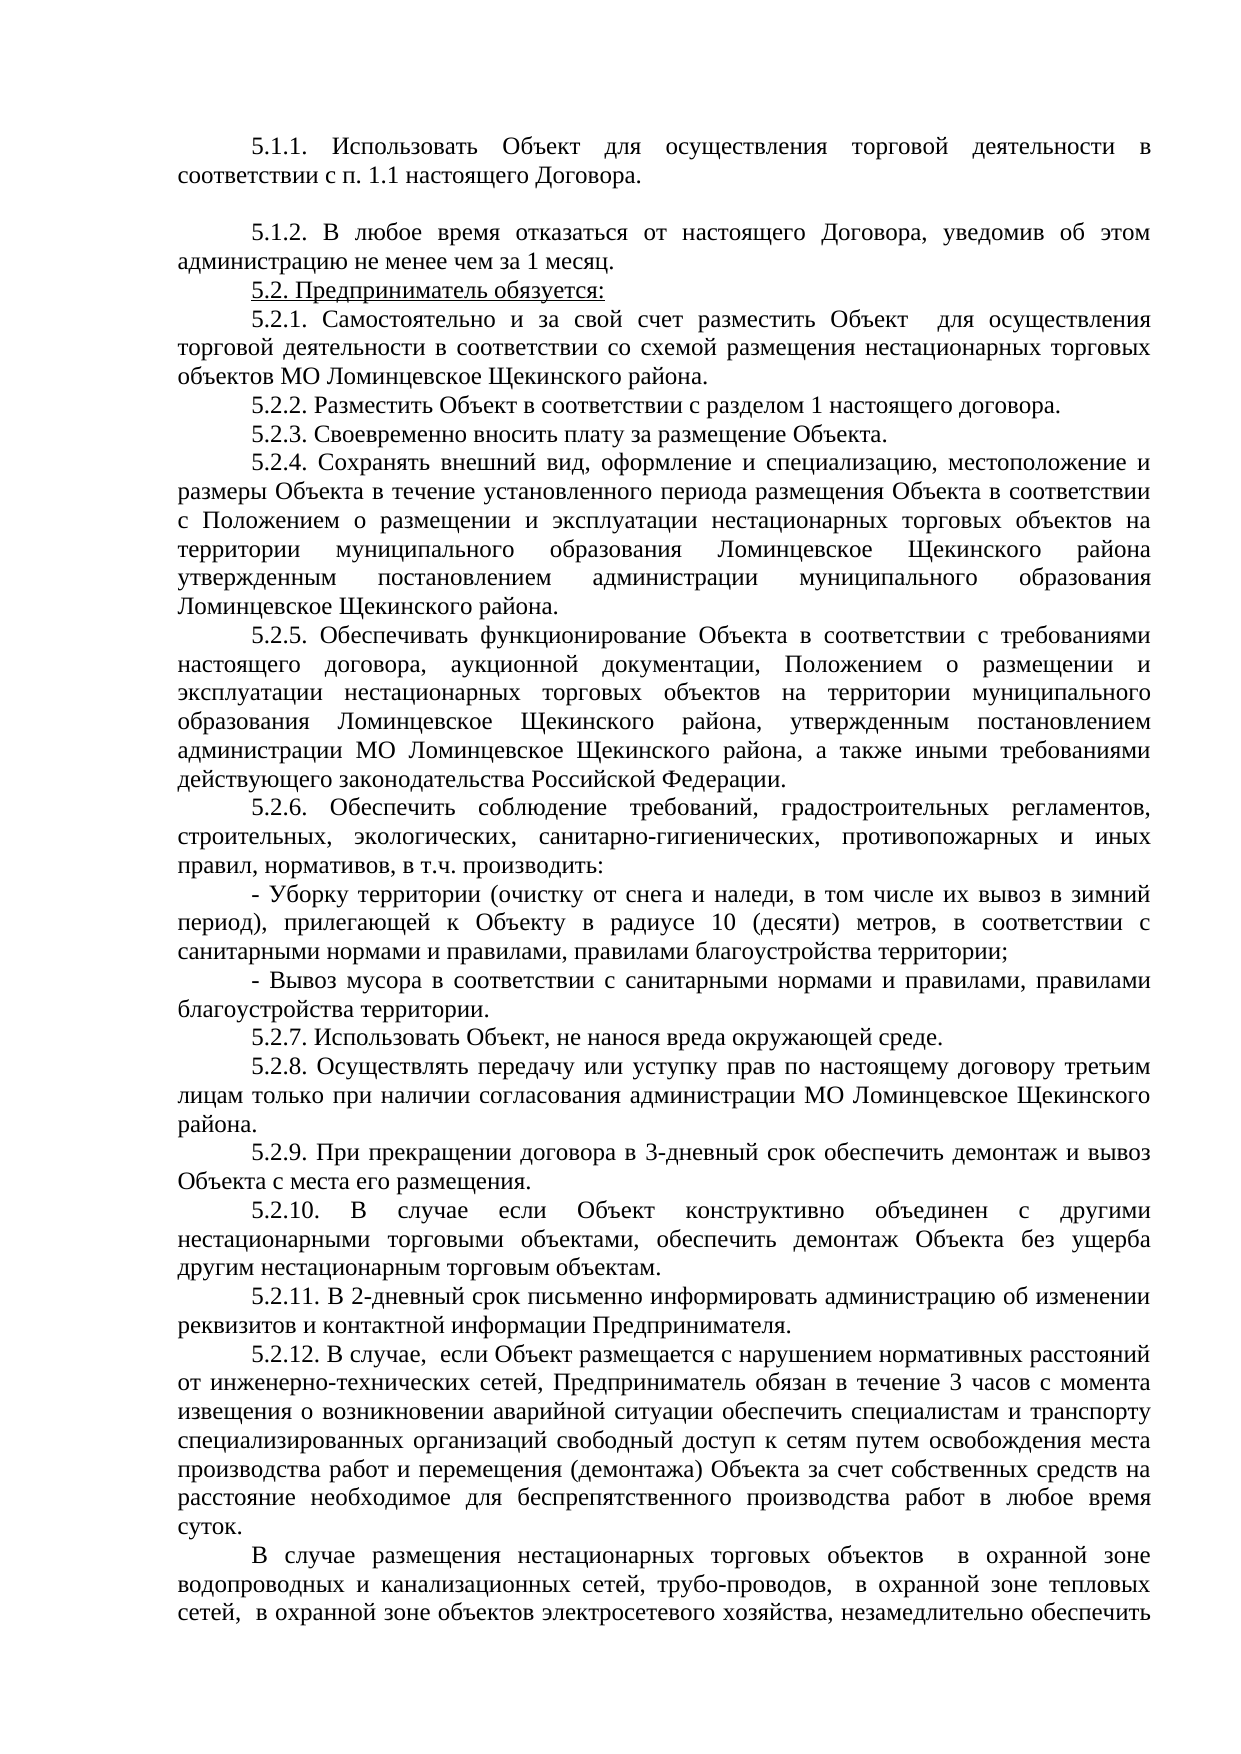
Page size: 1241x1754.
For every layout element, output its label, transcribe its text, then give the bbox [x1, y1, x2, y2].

text - Вывоз мусора в соответствии с санитарными нормами и правилами, правилами благоустройства территории. [177, 965, 1152, 1022]
text 5.2.7. Использовать Объект, не нанося вреда окружающей среде. [177, 1022, 1152, 1051]
text 5.2.3. Своевременно вносить плату за размещение Объекта. [177, 419, 1152, 447]
text 5.2. Предприниматель обязуется: [177, 275, 1152, 304]
text - Уборку территории (очистку от снега и наледи, в том числе их вывоз в зимний период), прилегающей к Объекту в радиусе 10 (десяти) метров, в соответствии с санитарными нормами и правилами, правилами благоустройства территории; [177, 879, 1152, 965]
text 5.2.6. Обеспечить соблюдение требований, градостроительных регламентов, строительных, экологических, санитарно-гигиенических, противопожарных и иных правил, нормативов, в т.ч. производить: [177, 792, 1152, 879]
text 5.2.1. Самостоятельно и за свой счет разместить Объект для осуществления торговой деятельности в соответствии со схемой размещения нестационарных торговых объектов МО Ломинцевское Щекинского района. [177, 304, 1152, 390]
text 5.2.10. В случае если Объект конструктивно объединен с другими нестационарными торговыми объектами, обеспечить демонтаж Объекта без ущерба другим нестационарным торговым объектам. [177, 1195, 1152, 1281]
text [177, 1540, 1152, 1626]
text 5.2.4. Сохранять внешний вид, оформление и специализацию, местоположение и размеры Объекта в течение установленного периода размещения Объекта в соответствии с Положением о размещении и эксплуатации нестационарных торговых объектов на территории муниципального образования Ломинцевское Щекинского района утвержденным постановлением администрации муниципального образования Ломинцевское Щекинского района. [177, 447, 1152, 620]
text 5.2.9. При прекращении договора в 3-дневный срок обеспечить демонтаж и вывоз Объекта с места его размещения. [177, 1137, 1152, 1195]
text 5.2.12. В случае, если Объект размещается с нарушением нормативных расстояний от инженерно-технических сетей, Предприниматель обязан в течение 3 часов с момента извещения о возникновении аварийной ситуации обеспечить специалистам и транспорту специализированных организаций свободный доступ к сетям путем освобождения места производства работ и перемещения (демонтажа) Объекта за счет собственных средств на расстояние необходимое для беспрепятственного производства работ в любое время суток. [177, 1339, 1152, 1540]
text 5.1.1. Использовать Объект для осуществления торговой деятельности в соответствии с п. 1.1 настоящего Договора. [177, 131, 1152, 189]
text 5.2.5. Обеспечивать функционирование Объекта в соответствии с требованиями настоящего договора, аукционной документации, Положением о размещении и эксплуатации нестационарных торговых объектов на территории муниципального образования Ломинцевское Щекинского района, утвержденным постановлением администрации МО Ломинцевское Щекинского района, а также иными требованиями действующего законодательства Российской Федерации. [177, 620, 1152, 792]
text 5.2.8. Осуществлять передачу или уступку прав по настоящему договору третьим лицам только при наличии согласования администрации МО Ломинцевское Щекинского района. [177, 1051, 1152, 1137]
text 5.2.2. Разместить Объект в соответствии с разделом 1 настоящего договора. [177, 390, 1152, 419]
text 5.1.2. В любое время отказаться от настоящего Договора, уведомив об этом администрацию не менее чем за 1 месяц. [177, 217, 1152, 275]
text 5.2.11. В 2-дневный срок письменно информировать администрацию об изменении реквизитов и контактной информации Предпринимателя. [177, 1281, 1152, 1339]
